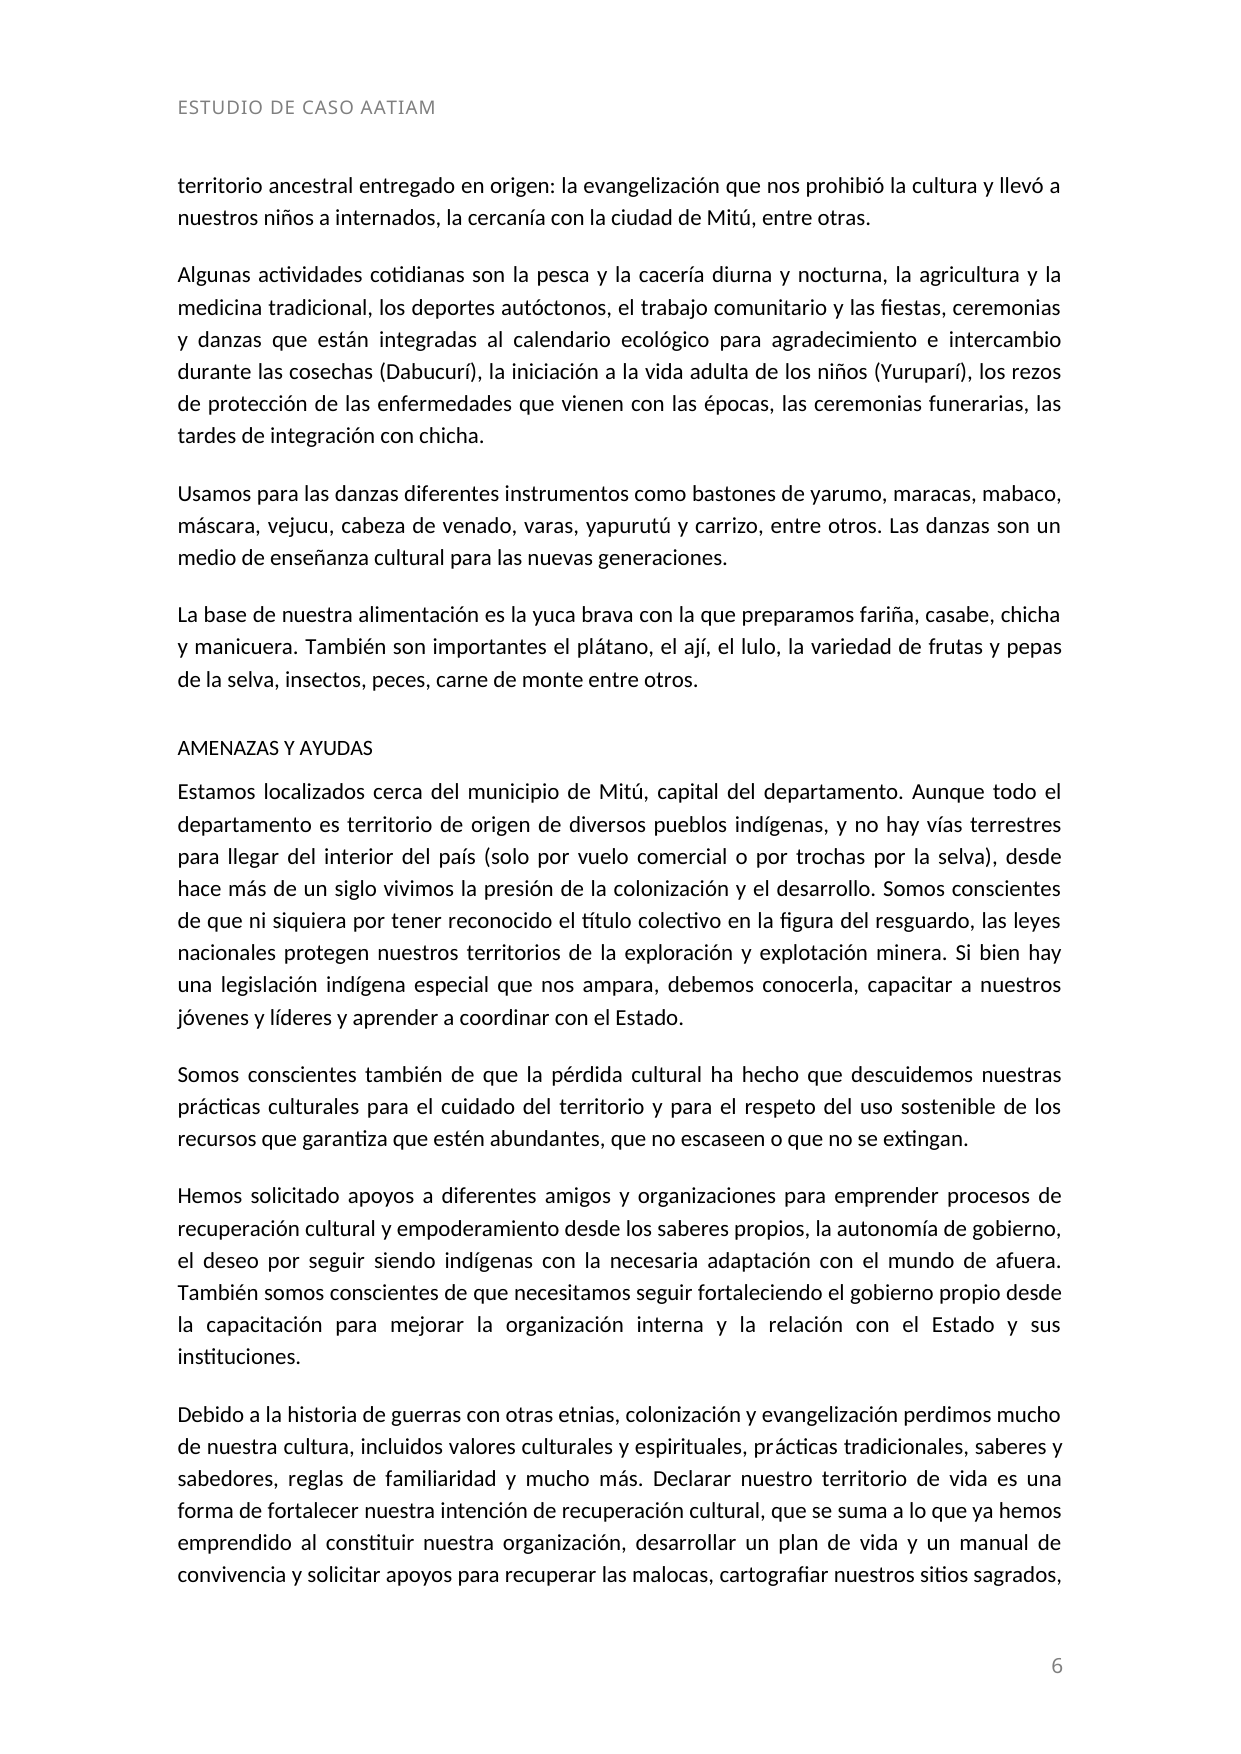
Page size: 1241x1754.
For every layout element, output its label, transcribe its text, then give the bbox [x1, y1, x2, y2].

text Hemos solicitado apoyos a diferentes amigos y organizaciones para emprender procesos de recuperación cultural y empoderamiento desde los saberes propios, la autonomía de gobierno, el deseo por seguir siendo indígenas con la necesaria adaptación con el mundo de afuera. También somos conscientes de que necesitamos seguir fortaleciendo el gobierno propio desde la capacitación para mejorar la organización interna y la relación con el Estado y sus instituciones. [177, 1182, 1063, 1371]
text Somos conscientes también de que la pérdida cultural ha hecho que descuidemos nuestras prácticas culturales para el cuidado del territorio y para el respeto del uso sostenible de los recursos que garantiza que estén abundantes, que no escaseen o que no se extingan. [177, 1060, 1063, 1152]
text Estamos localizados cerca del municipio de Mitú, capital del departamento. Aunque todo el departamento es territorio de origen de diversos pueblos indígenas, y no hay vías terrestres para llegar del interior del país (solo por vuelo comercial o por trochas por la selva), desde hace más de un siglo vivimos la presión de la colonización y el desarrollo. Somos conscientes de que ni siquiera por tener reconocido el título colectivo en la figura del resguardo, las leyes nacionales protegen nuestros territorios de la exploración y explotación minera. Si bien hay una legislación indígena especial que nos ampara, debemos conocerla, capacitar a nuestros jóvenes y líderes y aprender a coordinar con el Estado. [177, 777, 1063, 1031]
subtitle AMENAZAS Y AYUDAS [177, 734, 1063, 761]
text Algunas actividades cotidianas son la pesca y la cacería diurna y nocturna, la agricultura y la medicina tradicional, los deportes autóctonos, el trabajo comunitario y las fiestas, ceremonias y danzas que están integradas al calendario ecológico para agradecimiento e intercambio durante las cosechas (Dabucurí), la iniciación a la vida adulta de los niños (Yuruparí), los rezos de protección de las enfermedades que vienen con las épocas, las ceremonias funerarias, las tardes de integración con chicha. [177, 261, 1063, 449]
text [177, 171, 1063, 231]
text La base de nuestra alimentación es la yuca brava con la que preparamos fariña, casabe, chicha y manicuera. También son importantes el plátano, el ají, el lulo, la variedad de frutas y pepas de la selva, insectos, peces, carne de monte entre otros. [177, 600, 1063, 693]
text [177, 1400, 1063, 1589]
text Usamos para las danzas diferentes instrumentos como bastones de yarumo, maracas, mabaco, máscara, vejucu, cabeza de venado, varas, yapurutú y carrizo, entre otros. Las danzas son un medio de enseñanza cultural para las nuevas generaciones. [177, 479, 1063, 571]
